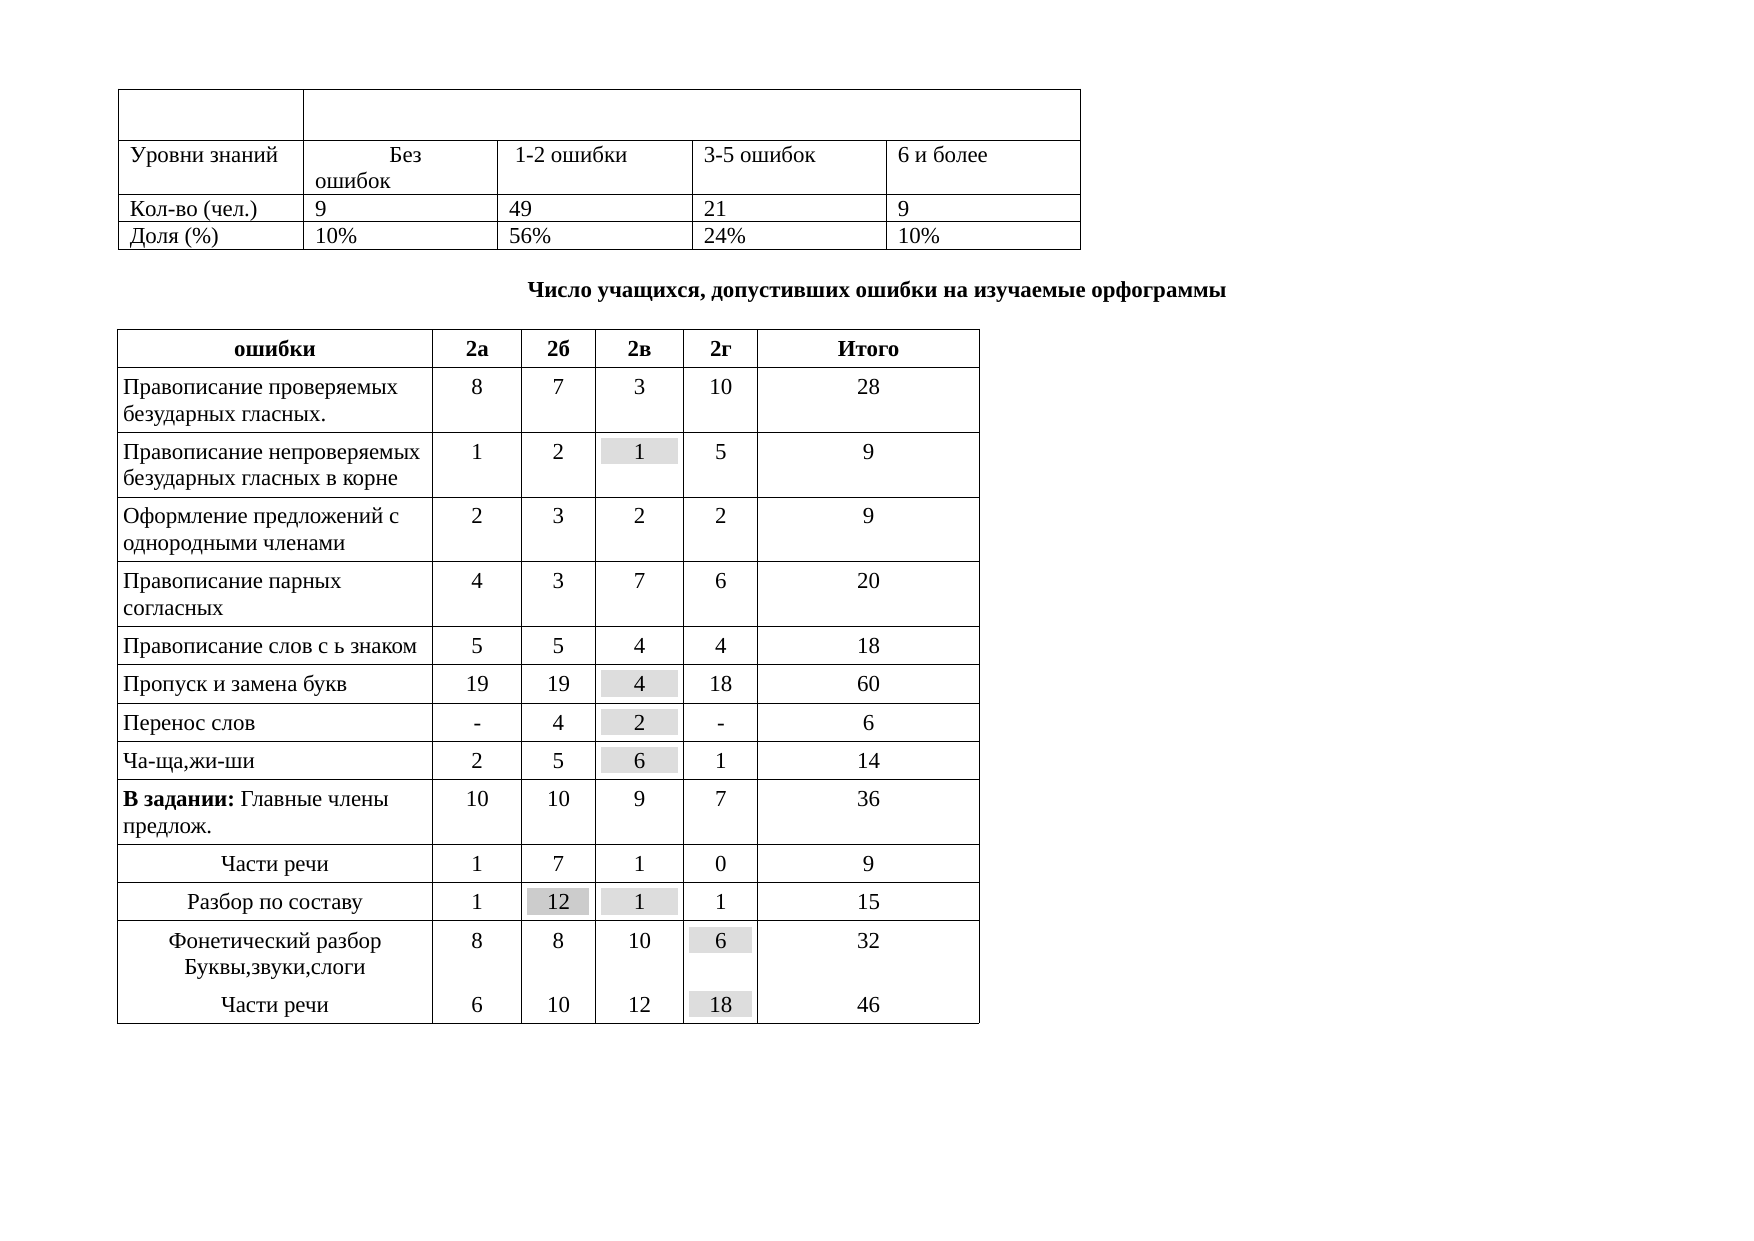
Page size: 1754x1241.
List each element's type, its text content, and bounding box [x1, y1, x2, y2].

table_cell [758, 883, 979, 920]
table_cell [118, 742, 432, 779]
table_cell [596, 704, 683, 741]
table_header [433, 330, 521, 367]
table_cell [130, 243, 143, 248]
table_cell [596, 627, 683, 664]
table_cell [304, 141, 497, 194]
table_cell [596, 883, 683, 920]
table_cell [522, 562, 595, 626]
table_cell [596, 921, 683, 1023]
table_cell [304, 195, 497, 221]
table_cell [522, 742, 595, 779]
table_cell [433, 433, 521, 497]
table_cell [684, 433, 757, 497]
text Число учащихся, допустивших ошибки на изучаемые орфограммы [118, 276, 1636, 302]
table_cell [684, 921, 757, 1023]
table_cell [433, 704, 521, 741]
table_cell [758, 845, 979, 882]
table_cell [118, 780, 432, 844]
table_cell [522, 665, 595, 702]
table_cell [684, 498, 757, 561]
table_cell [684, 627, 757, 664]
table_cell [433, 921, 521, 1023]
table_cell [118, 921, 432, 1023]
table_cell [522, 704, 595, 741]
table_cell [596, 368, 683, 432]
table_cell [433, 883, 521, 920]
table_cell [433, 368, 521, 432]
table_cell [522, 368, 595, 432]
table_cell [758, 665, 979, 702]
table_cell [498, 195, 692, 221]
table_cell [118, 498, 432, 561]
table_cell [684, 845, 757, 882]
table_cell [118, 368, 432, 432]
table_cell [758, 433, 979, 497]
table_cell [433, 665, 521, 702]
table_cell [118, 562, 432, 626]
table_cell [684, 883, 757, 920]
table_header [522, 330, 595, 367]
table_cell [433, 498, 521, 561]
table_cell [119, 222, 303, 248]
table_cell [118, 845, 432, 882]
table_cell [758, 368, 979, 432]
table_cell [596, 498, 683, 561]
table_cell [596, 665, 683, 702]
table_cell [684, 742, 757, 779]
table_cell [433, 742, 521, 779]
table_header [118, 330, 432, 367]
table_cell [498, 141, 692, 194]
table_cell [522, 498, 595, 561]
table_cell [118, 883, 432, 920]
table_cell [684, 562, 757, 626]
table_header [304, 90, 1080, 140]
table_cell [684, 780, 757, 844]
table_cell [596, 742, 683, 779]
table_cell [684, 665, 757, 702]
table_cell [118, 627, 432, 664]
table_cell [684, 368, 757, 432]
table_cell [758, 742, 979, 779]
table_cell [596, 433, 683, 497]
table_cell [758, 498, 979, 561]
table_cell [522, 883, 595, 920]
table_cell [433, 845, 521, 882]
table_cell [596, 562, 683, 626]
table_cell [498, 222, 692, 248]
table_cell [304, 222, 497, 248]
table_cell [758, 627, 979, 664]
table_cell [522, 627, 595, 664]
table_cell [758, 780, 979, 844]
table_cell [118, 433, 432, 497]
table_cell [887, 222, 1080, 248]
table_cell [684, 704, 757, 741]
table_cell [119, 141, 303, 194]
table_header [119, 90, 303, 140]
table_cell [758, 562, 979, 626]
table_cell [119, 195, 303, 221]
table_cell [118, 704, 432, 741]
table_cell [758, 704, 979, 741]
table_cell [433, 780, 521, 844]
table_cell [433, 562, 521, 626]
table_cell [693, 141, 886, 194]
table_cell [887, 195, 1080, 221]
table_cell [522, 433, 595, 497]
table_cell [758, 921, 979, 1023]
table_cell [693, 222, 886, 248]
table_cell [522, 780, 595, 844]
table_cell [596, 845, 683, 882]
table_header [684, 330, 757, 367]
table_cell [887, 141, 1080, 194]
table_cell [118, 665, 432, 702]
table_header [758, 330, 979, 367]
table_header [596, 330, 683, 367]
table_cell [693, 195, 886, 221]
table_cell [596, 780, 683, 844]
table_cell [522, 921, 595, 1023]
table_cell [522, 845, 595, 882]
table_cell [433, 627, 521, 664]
